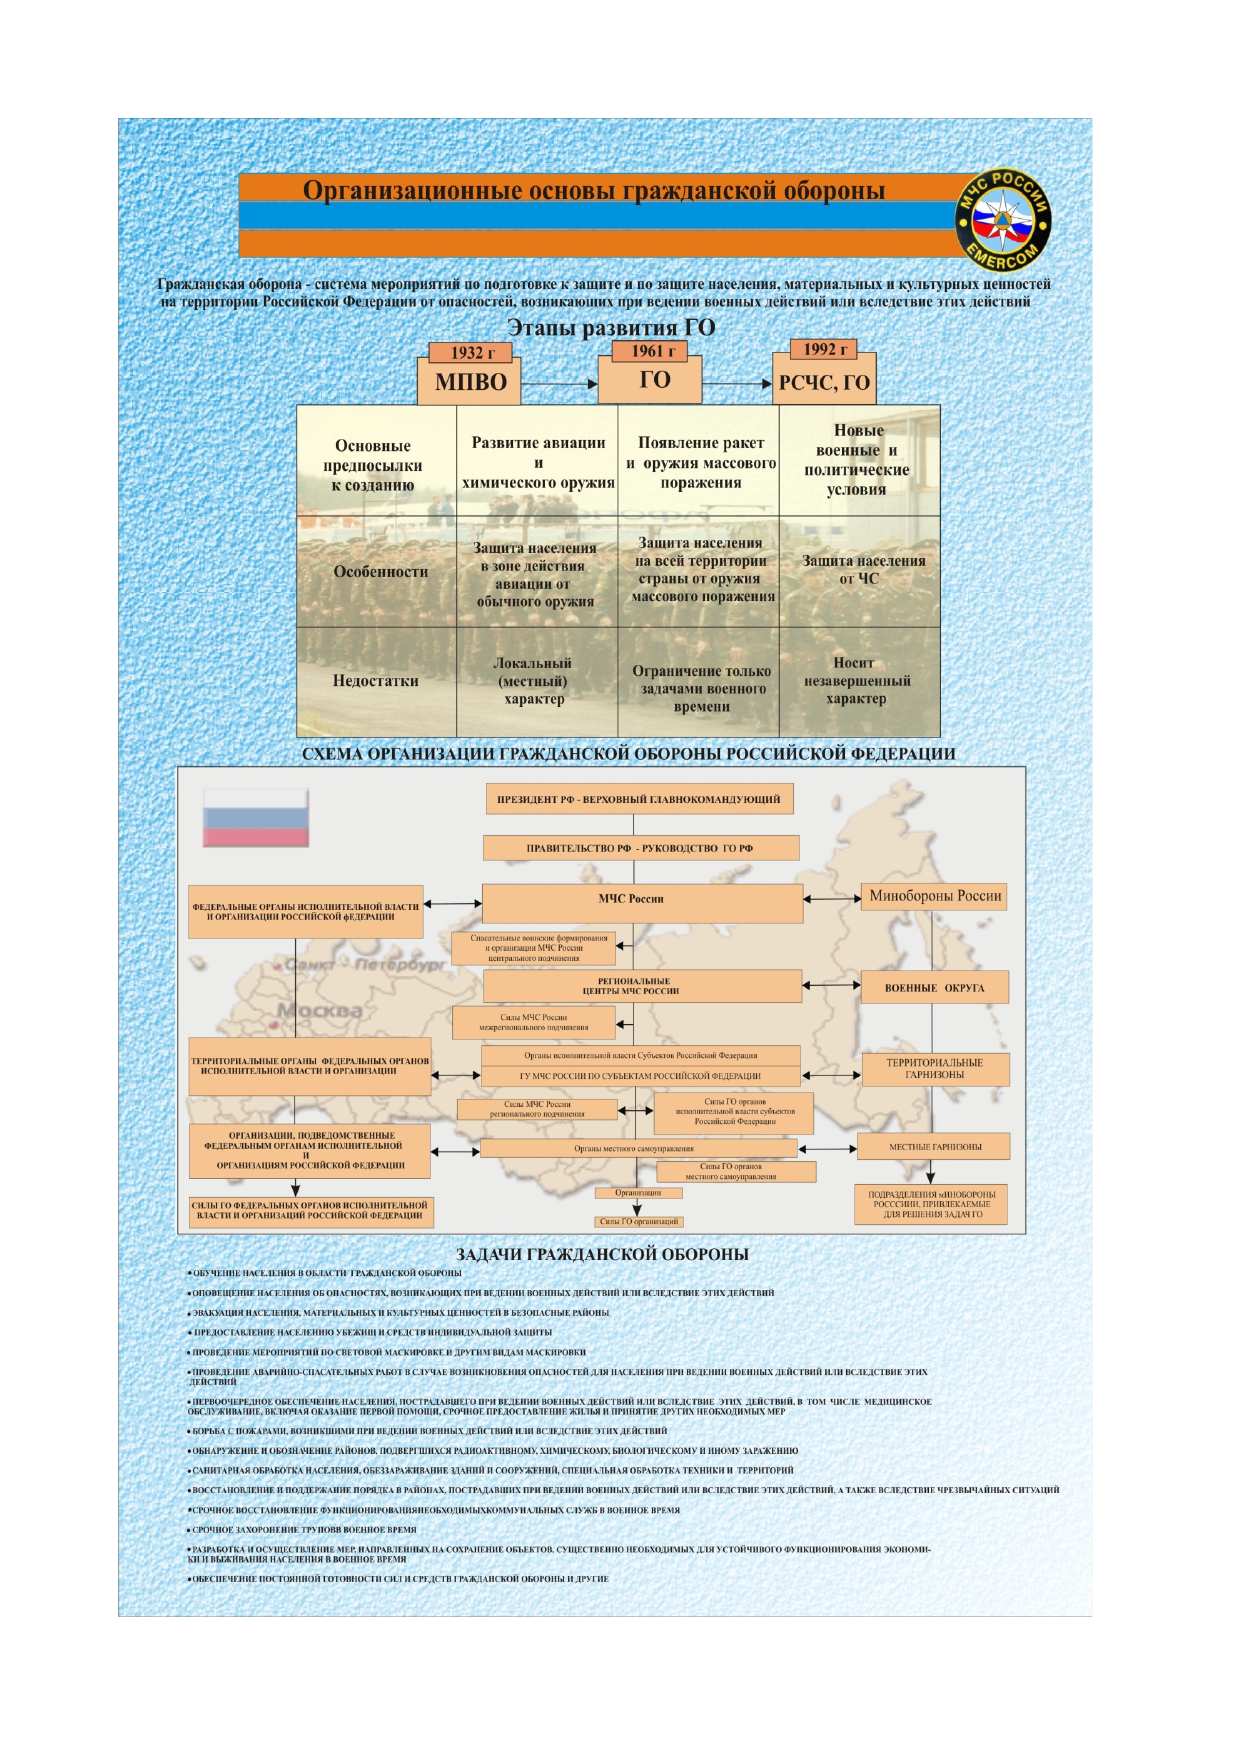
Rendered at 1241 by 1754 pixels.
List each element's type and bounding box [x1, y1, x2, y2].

picture [118, 118, 1093, 1617]
